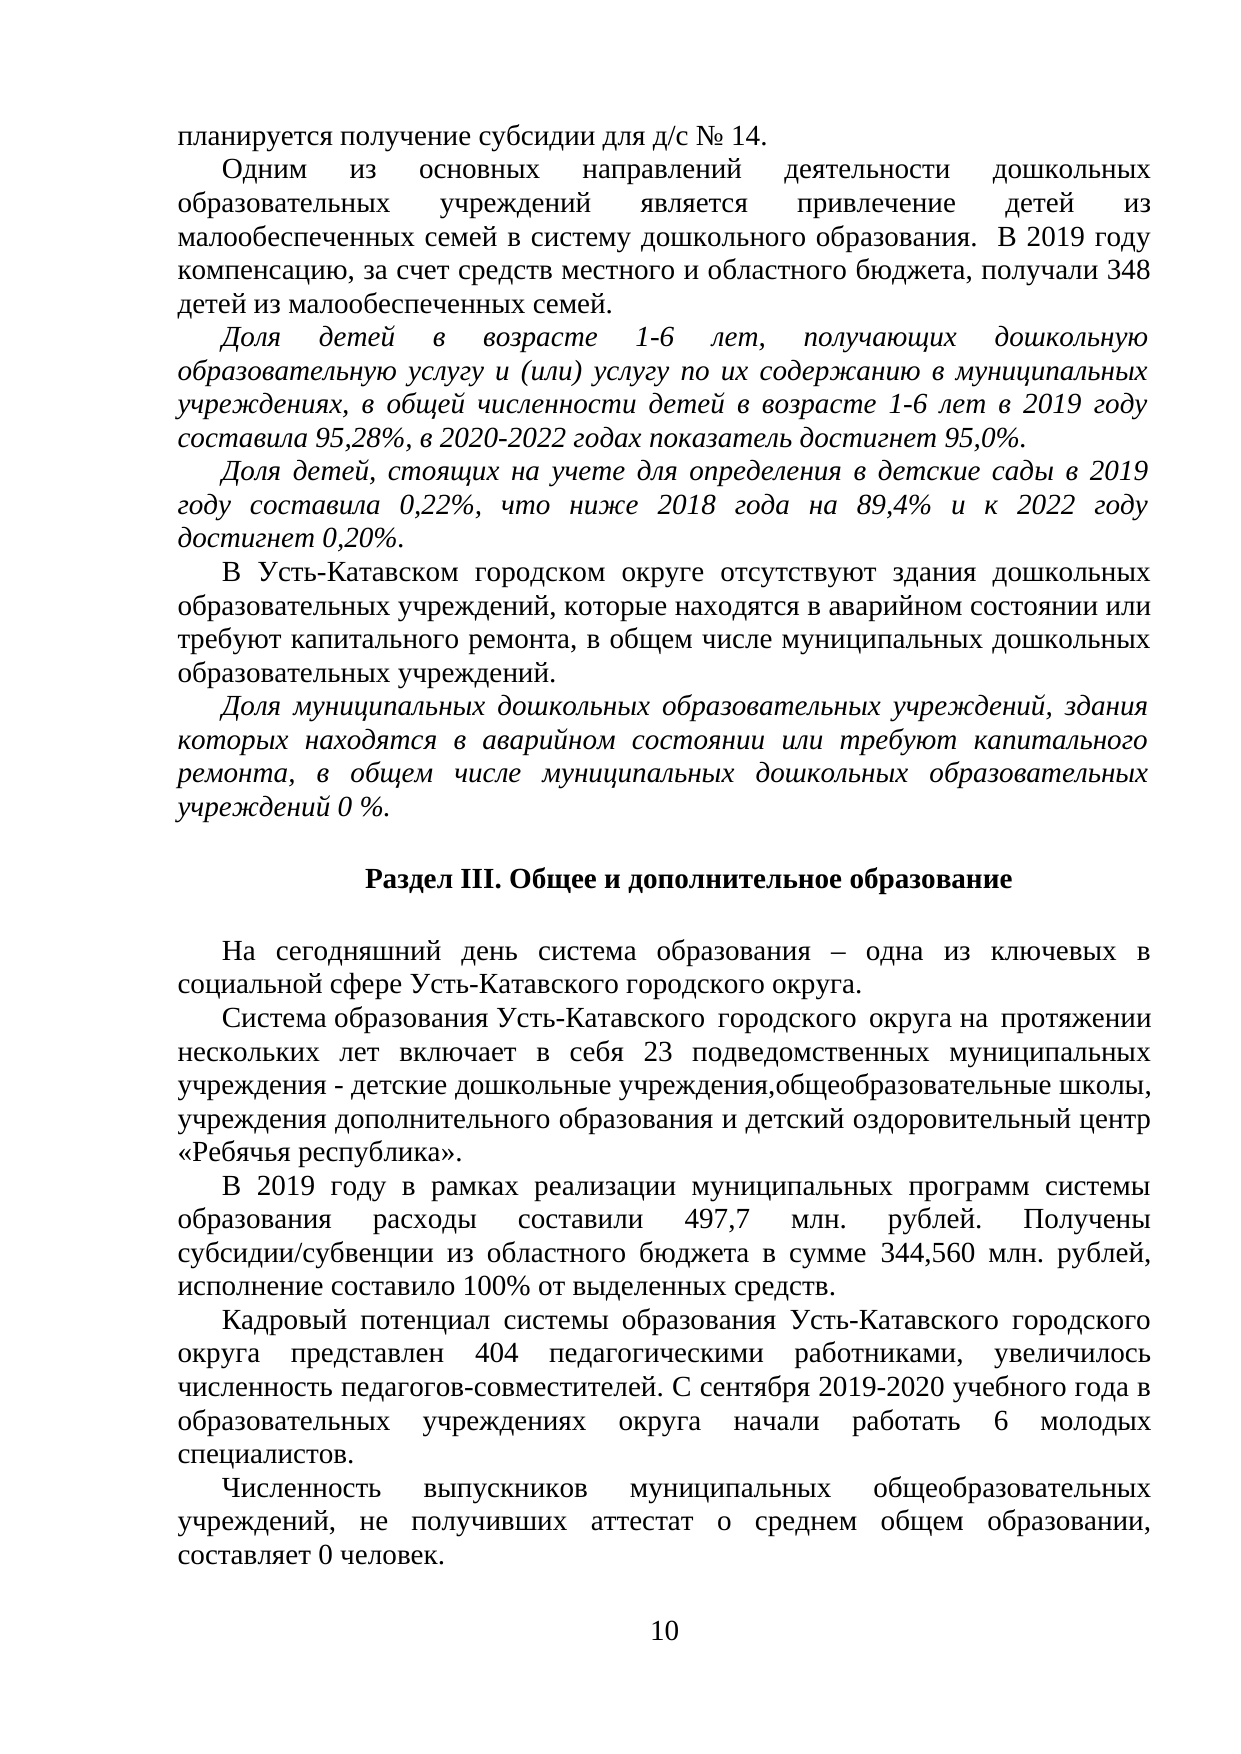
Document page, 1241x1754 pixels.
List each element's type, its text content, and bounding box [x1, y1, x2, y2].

text В 2019 году в рамках реализации муниципальных программ системы образования расходы составили 497,7 млн. рублей. Получены субсидии/субвенции из областного бюджета в сумме 344,560 млн. рублей, исполнение составило 100% от выделенных средств. [177, 1168, 1152, 1302]
text Одним из основных направлений деятельности дошкольных образовательных учреждений является привлечение детей из малообеспеченных семей в систему дошкольного образования. В 2019 году компенсацию, за счет средств местного и областного бюджета, получали 348 детей из малообеспеченных семей. [177, 152, 1152, 319]
text Доля детей, стоящих на учете для определения в детские сады в 2019 году составила 0,22%, что ниже 2018 года на 89,4% и к 2022 году достигнет 0,20%. [177, 453, 1152, 554]
text Кадровый потенциал системы образования Усть-Катавского городского округа представлен 404 педагогическими работниками, увеличилось численность педагогов-совместителей. С сентября 2019-2020 учебного года в образовательных учреждениях округа начали работать 6 молодых специалистов. [177, 1302, 1152, 1470]
text Доля детей в возрасте 1-6 лет, получающих дошкольную образовательную услугу и (или) услугу по их содержанию в муниципальных учреждениях, в общей численности детей в возрасте 1-6 лет в 2019 году составила 95,28%, в 2020-2022 годах показатель достигнет 95,0%. [177, 319, 1152, 453]
text Система образования Усть-Катавского городского округа на протяжении нескольких лет включает в себя 23 подведомственных муниципальных учреждения - детские дошкольные учреждения,общеобразовательные школы, учреждения дополнительного образования и детский оздоровительный центр «Ребячья республика». [177, 1000, 1152, 1168]
text На сегодняшний день система образования – одна из ключевых в социальной сфере Усть-Катавского городского округа. [177, 933, 1152, 1000]
text Доля муниципальных дошкольных образовательных учреждений, здания которых находятся в аварийном состоянии или требуют капитального ремонта, в общем числе муниципальных дошкольных образовательных учреждений 0 %. [177, 688, 1152, 822]
text Раздел III. Общее и дополнительное образование [365, 861, 1152, 894]
text Численность выпускников муниципальных общеобразовательных учреждений, не получивших аттестат о среднем общем образовании, составляет 0 человек. [177, 1470, 1152, 1570]
text В Усть-Катавском городском округе отсутствуют здания дошкольных образовательных учреждений, которые находятся в аварийном состоянии или требуют капитального ремонта, в общем числе муниципальных дошкольных образовательных учреждений. [177, 554, 1152, 688]
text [177, 118, 1152, 152]
